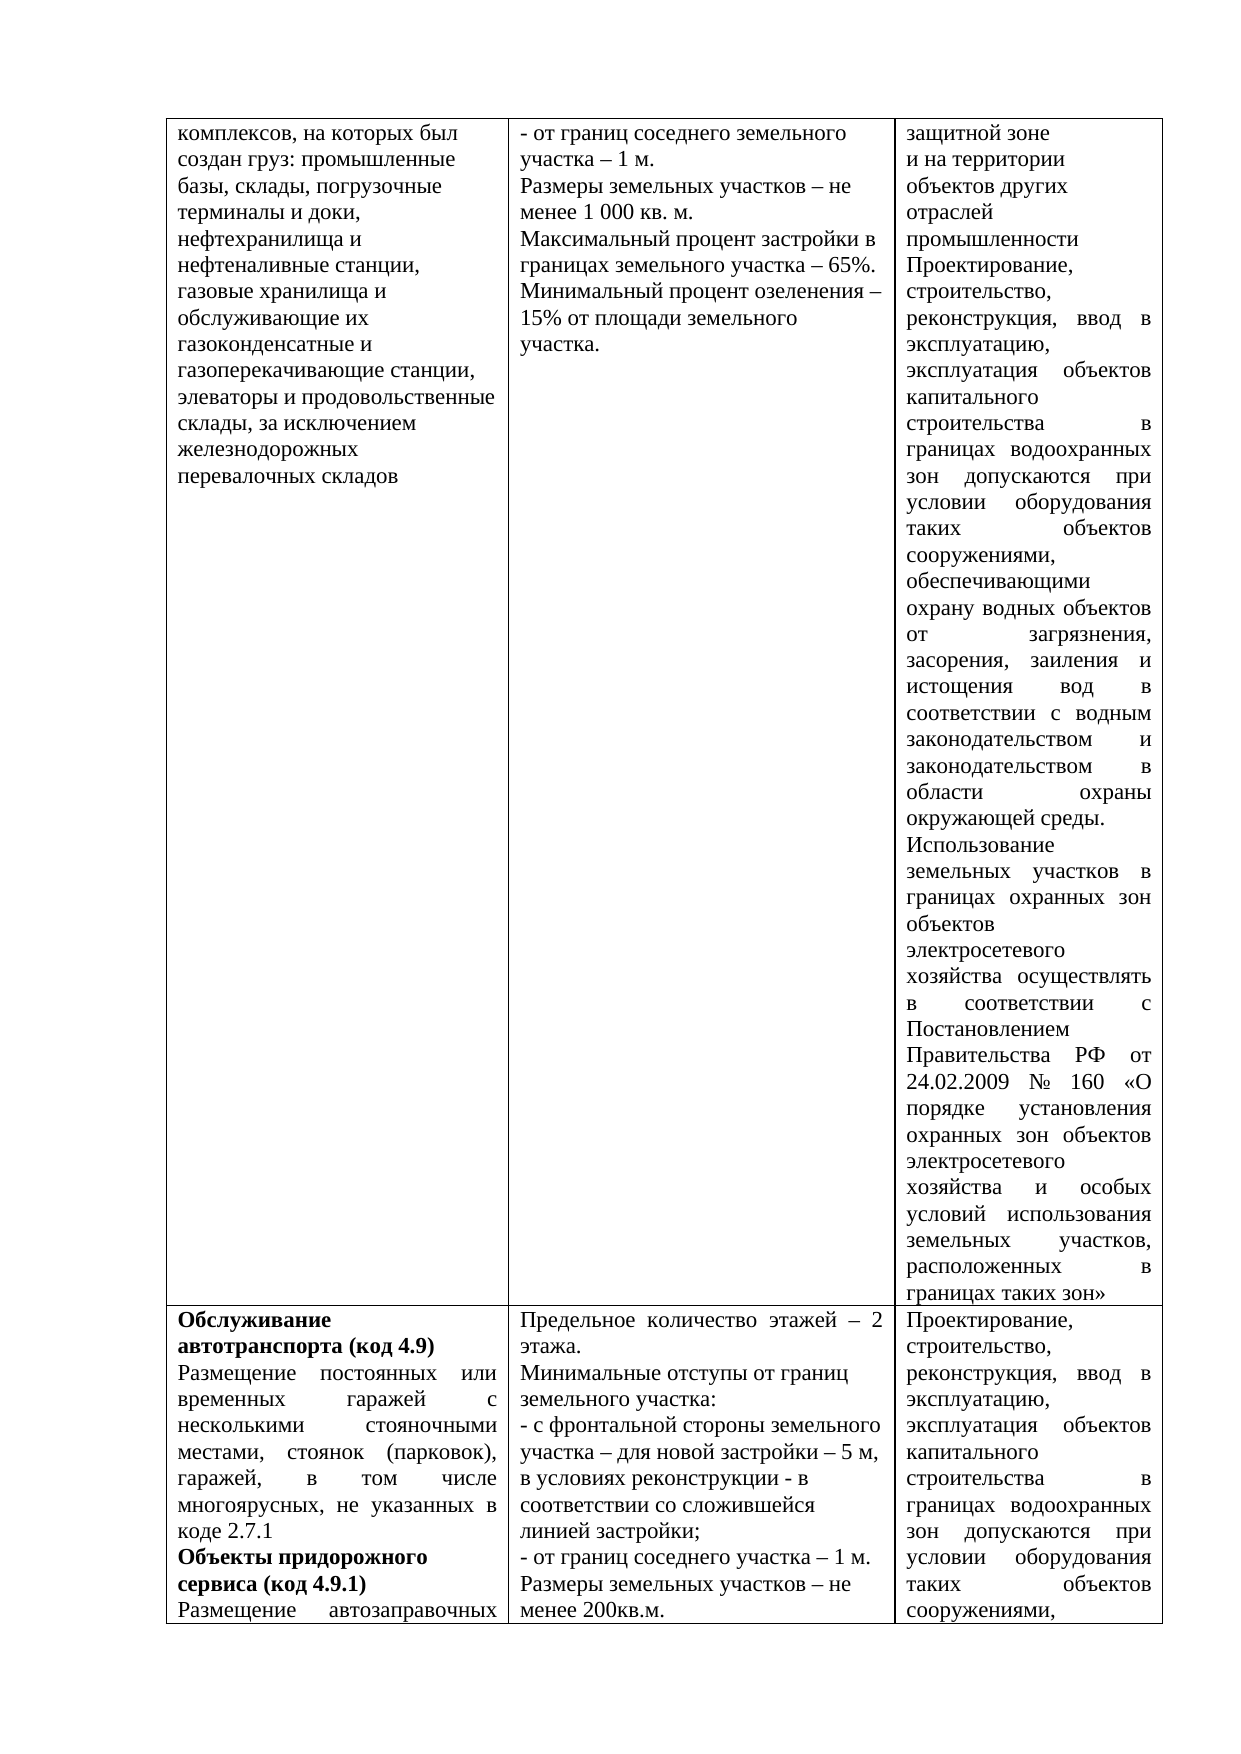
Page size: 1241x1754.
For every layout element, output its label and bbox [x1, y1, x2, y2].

table_cell [896, 1306, 1162, 1622]
table_cell [509, 1306, 894, 1622]
table_cell [167, 119, 508, 1305]
table_cell [167, 1306, 508, 1622]
table_cell [896, 119, 1162, 1305]
table_cell [509, 119, 894, 1305]
